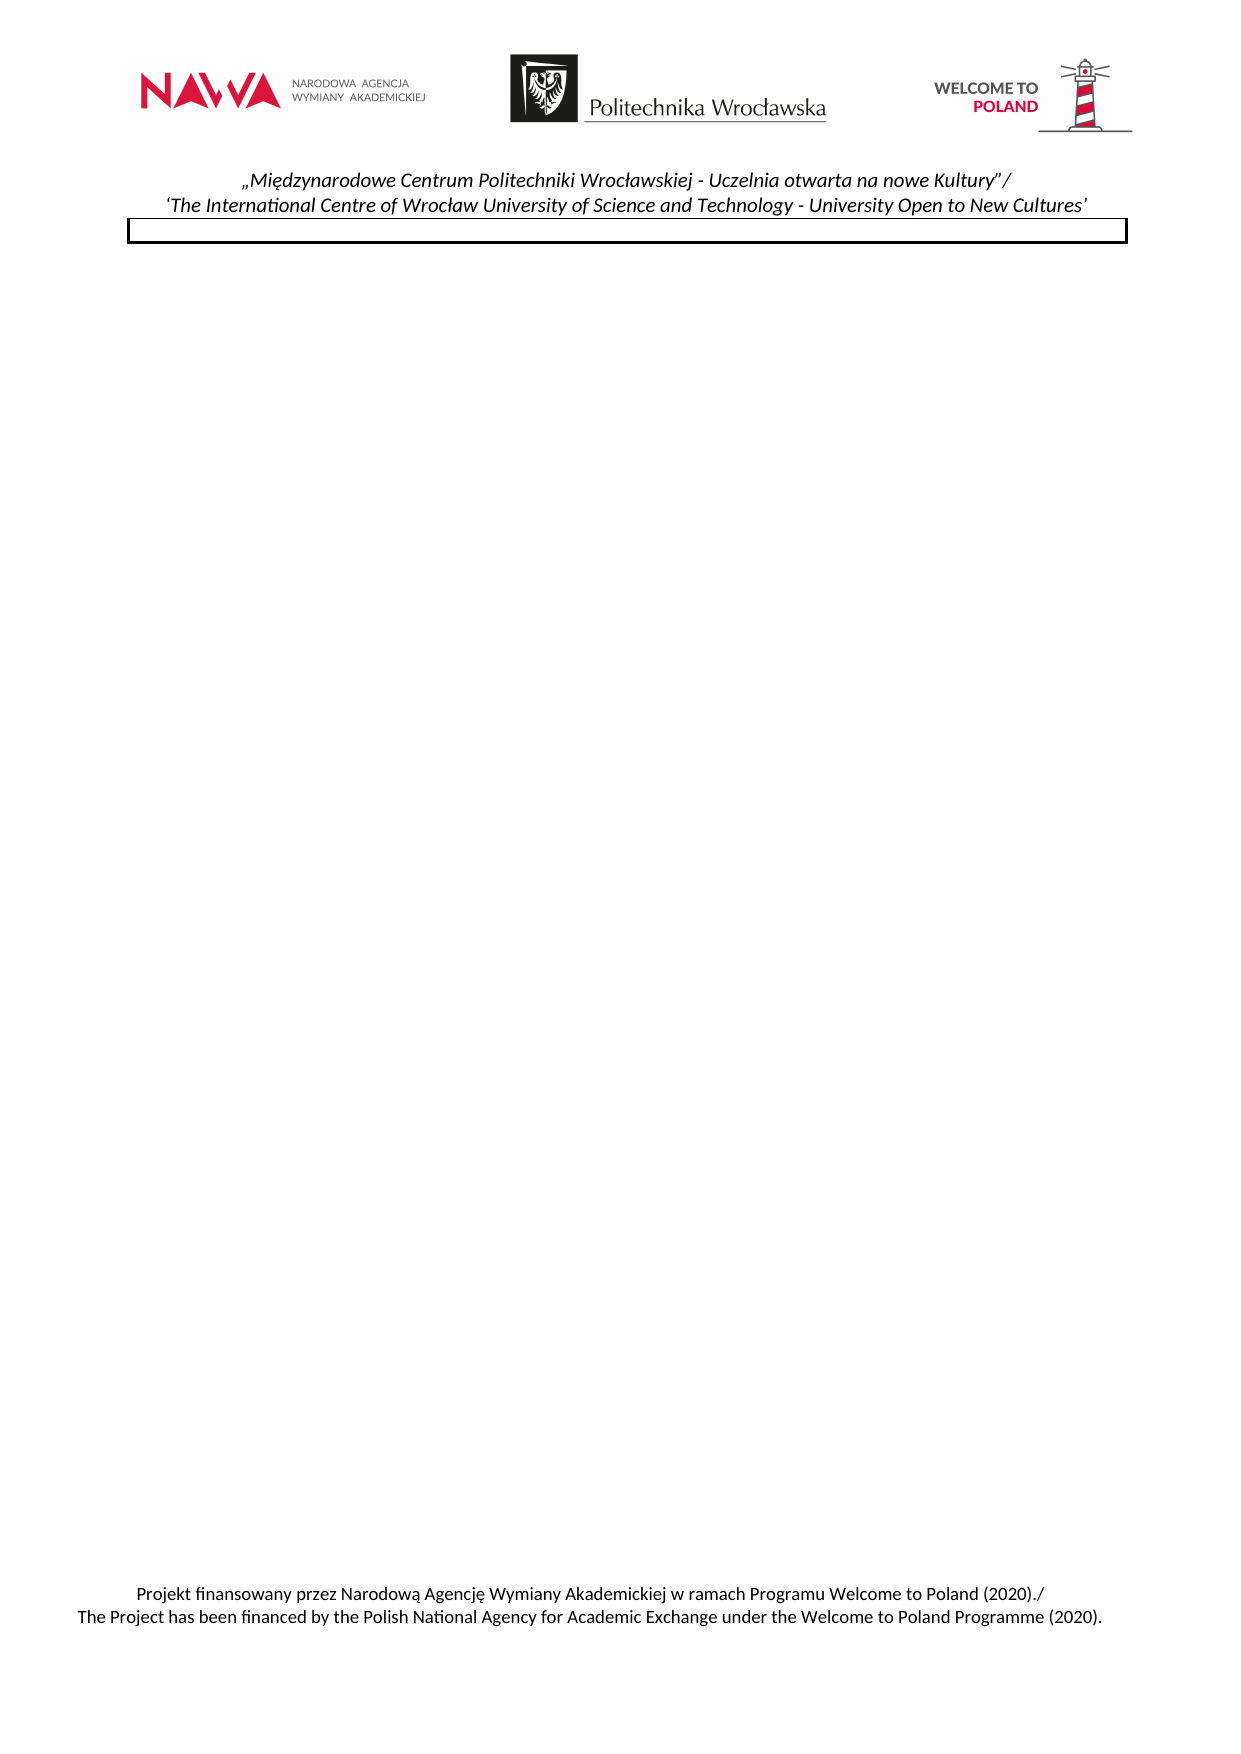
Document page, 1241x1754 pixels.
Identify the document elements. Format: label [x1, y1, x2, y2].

picture [118, 44, 448, 137]
picture [501, 43, 840, 131]
picture [914, 203, 919, 211]
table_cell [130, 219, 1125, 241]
picture [911, 0, 1155, 224]
